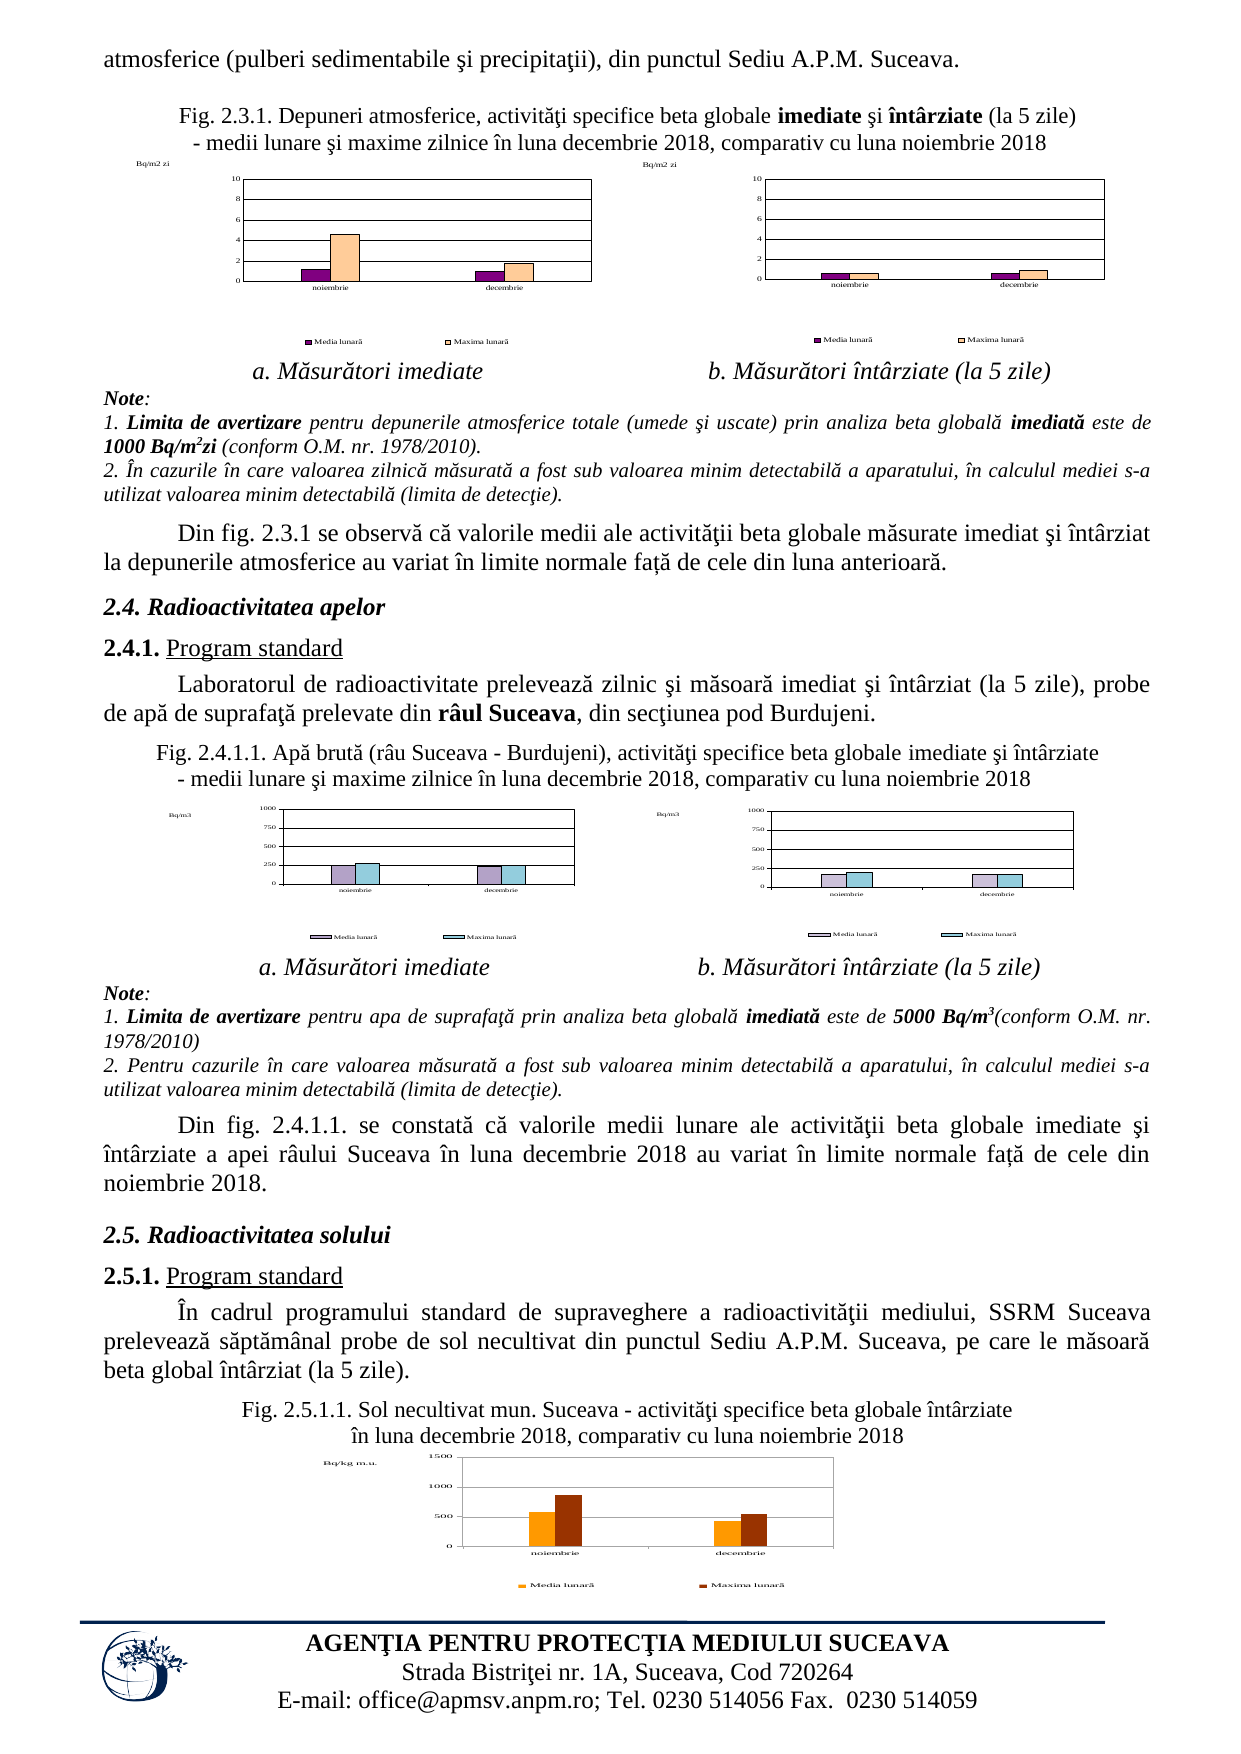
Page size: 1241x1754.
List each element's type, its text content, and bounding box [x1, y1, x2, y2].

table_cell b. Măsurători întârziate (la 5 zile) [616, 952, 1122, 980]
text 1. Limita de avertizare pentru depunerile atmosferice totale (umede şi uscate) prin analiza beta globală imediată este de 1000 Bq/m2zi (conform O.M. nr. 1978/2010). [103, 410, 1152, 458]
text Note: [103, 386, 1152, 410]
text Fig. 2.4.1.1. Apă brută (râu Suceava - Burdujeni), activităţi specifice beta globale imediate şi întârziate [103, 738, 1152, 765]
list - medii lunare şi maxime zilnice în luna decembrie 2018, comparativ cu luna noiembrie 2018 [177, 765, 1152, 791]
text Din fig. 2.4.1.1. se constată că valorile medii lunare ale activităţii beta globale imediate şi întârziate a apei râului Suceava în luna decembrie 2018 au variat în limite normale față de cele din noiembrie 2018. [103, 1110, 1152, 1197]
table_cell a. Măsurători imediate [133, 952, 616, 980]
text În cadrul programului standard de supraveghere a radioactivităţii mediului, SSRM Suceava prelevează săptămânal probe de sol necultivat din punctul Sediu A.P.M. Suceava, pe care le măsoară beta global întârziat (la 5 zile). [103, 1297, 1152, 1384]
table_header [620, 155, 1139, 356]
table_header [616, 799, 1122, 952]
text Fig. 2.5.1.1. Sol necultivat mun. Suceava - activităţi specifice beta globale întârziate [103, 1396, 1152, 1422]
text Din fig. 2.3.1 se observă că valorile medii ale activităţii beta globale măsurate imediat şi întârziat la depunerile atmosferice au variat în limite normale față de cele din luna anterioară. [103, 518, 1152, 576]
text Note: [103, 980, 1152, 1004]
table_cell b. Măsurători întârziate (la 5 zile) [620, 356, 1139, 386]
text 2.5.1. Program standard [103, 1261, 1152, 1290]
table_header [116, 155, 619, 356]
table_cell a. Măsurători imediate [116, 356, 619, 386]
text 2.4.1. Program standard [103, 633, 1152, 662]
text 2. Pentru cazurile în care valoarea măsurată a fost sub valoarea minim detectabilă a aparatului, în calculul mediei s-a utilizat valoarea minim detectabilă (limita de detecţie). [103, 1053, 1152, 1101]
text Fig. 2.3.1. Depuneri atmosferice, activităţi specifice beta globale imediate şi întârziate (la 5 zile) [103, 102, 1152, 128]
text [103, 44, 1152, 73]
text 2.5. Radioactivitatea solului [103, 1221, 1152, 1249]
text 1. Limita de avertizare pentru apa de suprafaţă prin analiza beta globală imediată este de 5000 Bq/m3(conform O.M. nr. 1978/2010) [103, 1004, 1152, 1053]
table_header [133, 799, 616, 952]
text - medii lunare şi maxime zilnice în luna decembrie 2018, comparativ cu luna noiembrie 2018 [103, 128, 1152, 155]
text 2.4. Radioactivitatea apelor [103, 592, 1152, 621]
text 2. În cazurile în care valoarea zilnică măsurată a fost sub valoarea minim detectabilă a aparatului, în calculul mediei s-a utilizat valoarea minim detectabilă (limita de detecţie). [103, 458, 1152, 506]
text Laboratorul de radioactivitate prelevează zilnic şi măsoară imediat şi întârziat (la 5 zile), probe de apă de suprafaţă prelevate din râul Suceava, din secţiunea pod Burdujeni. [103, 669, 1152, 727]
text în luna decembrie 2018, comparativ cu luna noiembrie 2018 [103, 1422, 1152, 1448]
